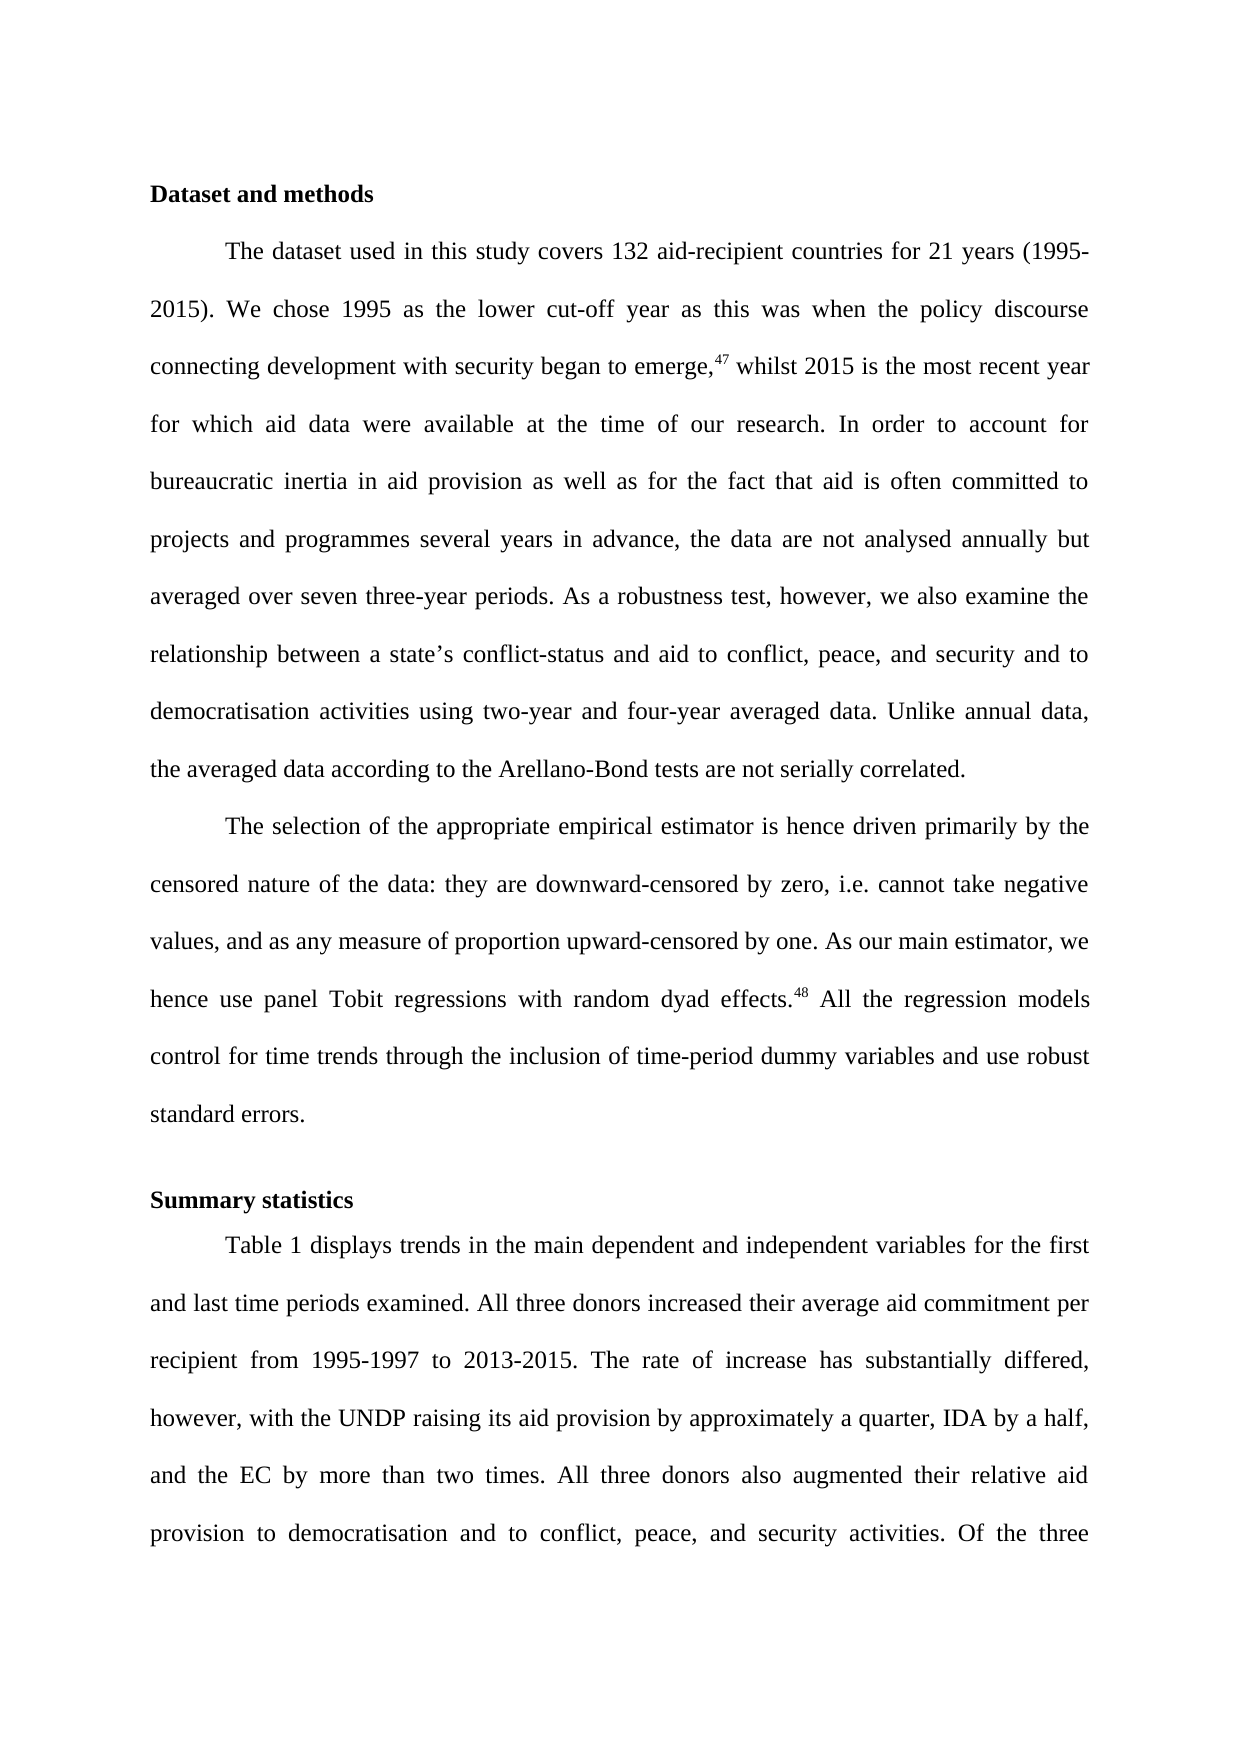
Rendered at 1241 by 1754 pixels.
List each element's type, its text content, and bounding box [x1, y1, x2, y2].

text Summary statistics [150, 1185, 1090, 1214]
text The selection of the appropriate empirical estimator is hence driven primarily by the censored nature of the data: they are downward-censored by zero, i.e. cannot take negative values, and as any measure of proportion upward-censored by one. As our main estimator, we hence use panel Tobit regressions with random dyad effects. All the regression models control for time trends through the inclusion of time-period dummy variables and use robust standard errors. [150, 811, 1090, 1127]
text The dataset used in this study covers 132 aid-recipient countries for 21 years (1995-2015). We chose 1995 as the lower cut-off year as this was when the policy discourse connecting development with security began to emerge, whilst 2015 is the most recent year for which aid data were available at the time of our research. In order to account for bureaucratic inertia in aid provision as well as for the fact that aid is often committed to projects and programmes several years in advance, the data are not analysed annually but averaged over seven three-year periods. As a robustness test, however, we also examine the relationship between a state’s conflict-status and aid to conflict, peace, and security and to democratisation activities using two-year and four-year averaged data. Unlike annual data, the averaged data according to the Arellano-Bond tests are not serially correlated. [150, 236, 1090, 782]
text Dataset and methods [150, 179, 1090, 207]
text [150, 1230, 1090, 1547]
